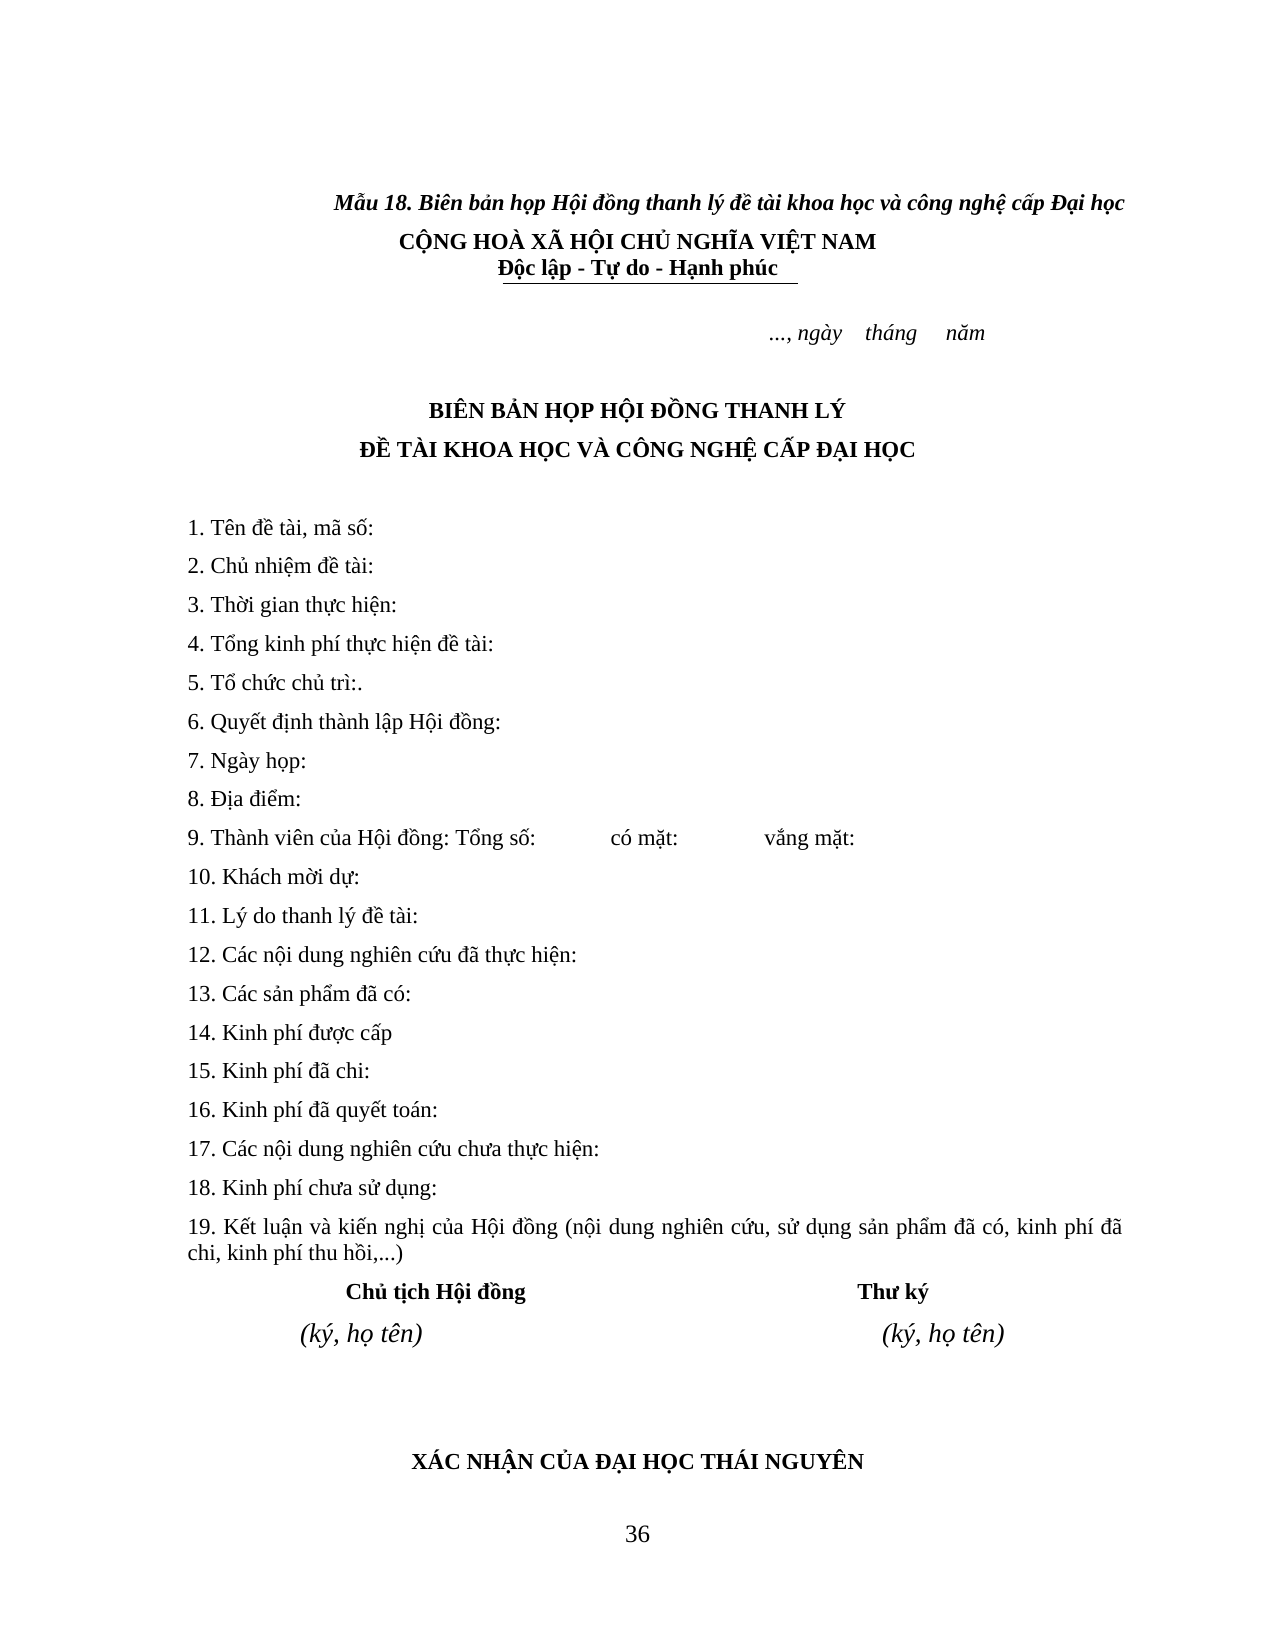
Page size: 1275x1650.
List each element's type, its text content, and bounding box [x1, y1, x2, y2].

text Độc lập - Tự do - Hạnh phúc [150, 254, 1125, 280]
text (ký, họ tên) (ký, họ tên) [150, 1317, 1125, 1348]
text 15. Kinh phí đã chi: [187, 1057, 1125, 1084]
text 8. Địa điểm: [187, 786, 1125, 812]
text Mẫu 18. Biên bản họp Hội đồng thanh lý đề tài khoa học và công nghệ cấp Đại học [150, 189, 1125, 215]
text Chủ tịch Hội đồng Thư ký [150, 1278, 1125, 1304]
text CỘNG HOÀ XÃ HỘI CHỦ NGHĨA VIỆT NAM [150, 228, 1125, 254]
text 12. Các nội dung nghiên cứu đã thực hiện: [187, 941, 1125, 967]
text 16. Kinh phí đã quyết toán: [187, 1096, 1125, 1123]
text 13. Các sản phẩm đã có: [187, 980, 1125, 1006]
text ĐỀ TÀI KHOA HỌC VÀ CÔNG NGHỆ CẤP ĐẠI HỌC [150, 436, 1125, 462]
text ..., ngày tháng năm [150, 319, 1125, 346]
text 1. Tên đề tài, mã số: [150, 513, 1125, 540]
text 19. Kết luận và kiến nghị của Hội đồng (nội dung nghiên cứu, sử dụng sản phẩm đã có, kinh phí đã chi, kinh phí thu hồi,...) [187, 1213, 1125, 1266]
text 18. Kinh phí chưa sử dụng: [187, 1174, 1125, 1200]
text 4. Tổng kinh phí thực hiện đề tài: [187, 630, 1125, 656]
text 6. Quyết định thành lập Hội đồng: [150, 708, 1125, 734]
text 14. Kinh phí được cấp [187, 1019, 1125, 1045]
text 3. Thời gian thực hiện: [187, 591, 1125, 618]
text 9. Thành viên của Hội đồng: Tổng số: có mặt: vắng mặt: [187, 824, 1125, 851]
text BIÊN BẢN HỌP HỘI ĐỒNG THANH LÝ [150, 397, 1125, 423]
text 11. Lý do thanh lý đề tài: [187, 902, 1125, 928]
text 7. Ngày họp: [187, 747, 1125, 773]
text XÁC NHẬN CỦA ĐẠI HỌC THÁI NGUYÊN [150, 1448, 1125, 1474]
text 2. Chủ nhiệm đề tài: [187, 552, 1125, 579]
text 10. Khách mời dự: [187, 863, 1125, 889]
text 5. Tổ chức chủ trì:. [187, 669, 1125, 695]
text 17. Các nội dung nghiên cứu chưa thực hiện: [187, 1135, 1125, 1162]
